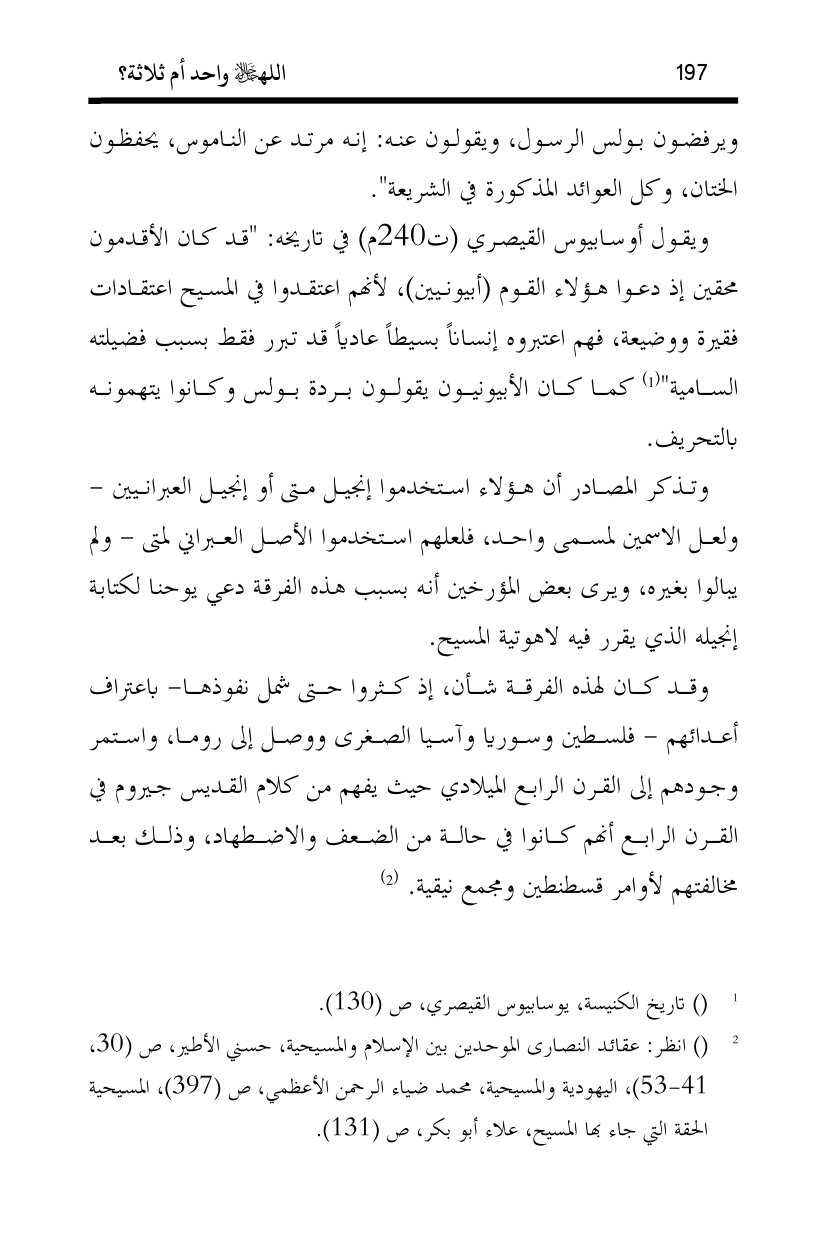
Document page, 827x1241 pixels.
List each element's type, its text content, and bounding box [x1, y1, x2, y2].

text وقد كان لهذه الفرقة شأن، إذ كثروا حتى شمل نفوذها- باعتراف أعدائهم - فلسطين وسوريا وآسيا الصغرى ووصل إلى روما، واستمر وجودهم إلى القرن الرابع الميلادي حيث يفهم من كلام القديس جيروم في القرن الرابع أنهم كانوا في حالة من الضعف والاضطهاد، وذلك بعد مخالفتهم لأوامر قسطنطين ومجمع نيقية. () [89, 663, 738, 912]
text وتذكر المصادر أن هؤلاء استخدموا إنجيل متى أو إنجيل العبرانيين - ولعل الاسمين لمسمى واحد، فلعلهم استخدموا الأصل العبراني لمتى - ولم يبالوا بغيره، ويرى بعض المؤرخين أنه بسبب هذه الفرقة دعي يوحنا لكتابة إنجيله الذي يقرر فيه لاهوتية المسيح. [89, 464, 738, 663]
text ويقول أوسابيوس القيصري (ت240م) في تاريخه: "قد كان الأقدمون محقين إذ دعوا هؤلاء القوم (أبيونيين)، لأنهم اعتقدوا في المسيح اعتقادات فقيرة ووضيعة، فهم اعتبروه إنساناً بسيطاً عادياً قد تبرر فقط بسبب فضيلته السامية"() كما كان الأبيونيون يقولون بردة بولس وكانوا يتهمونه بالتحريف. [89, 215, 738, 464]
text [89, 115, 738, 215]
